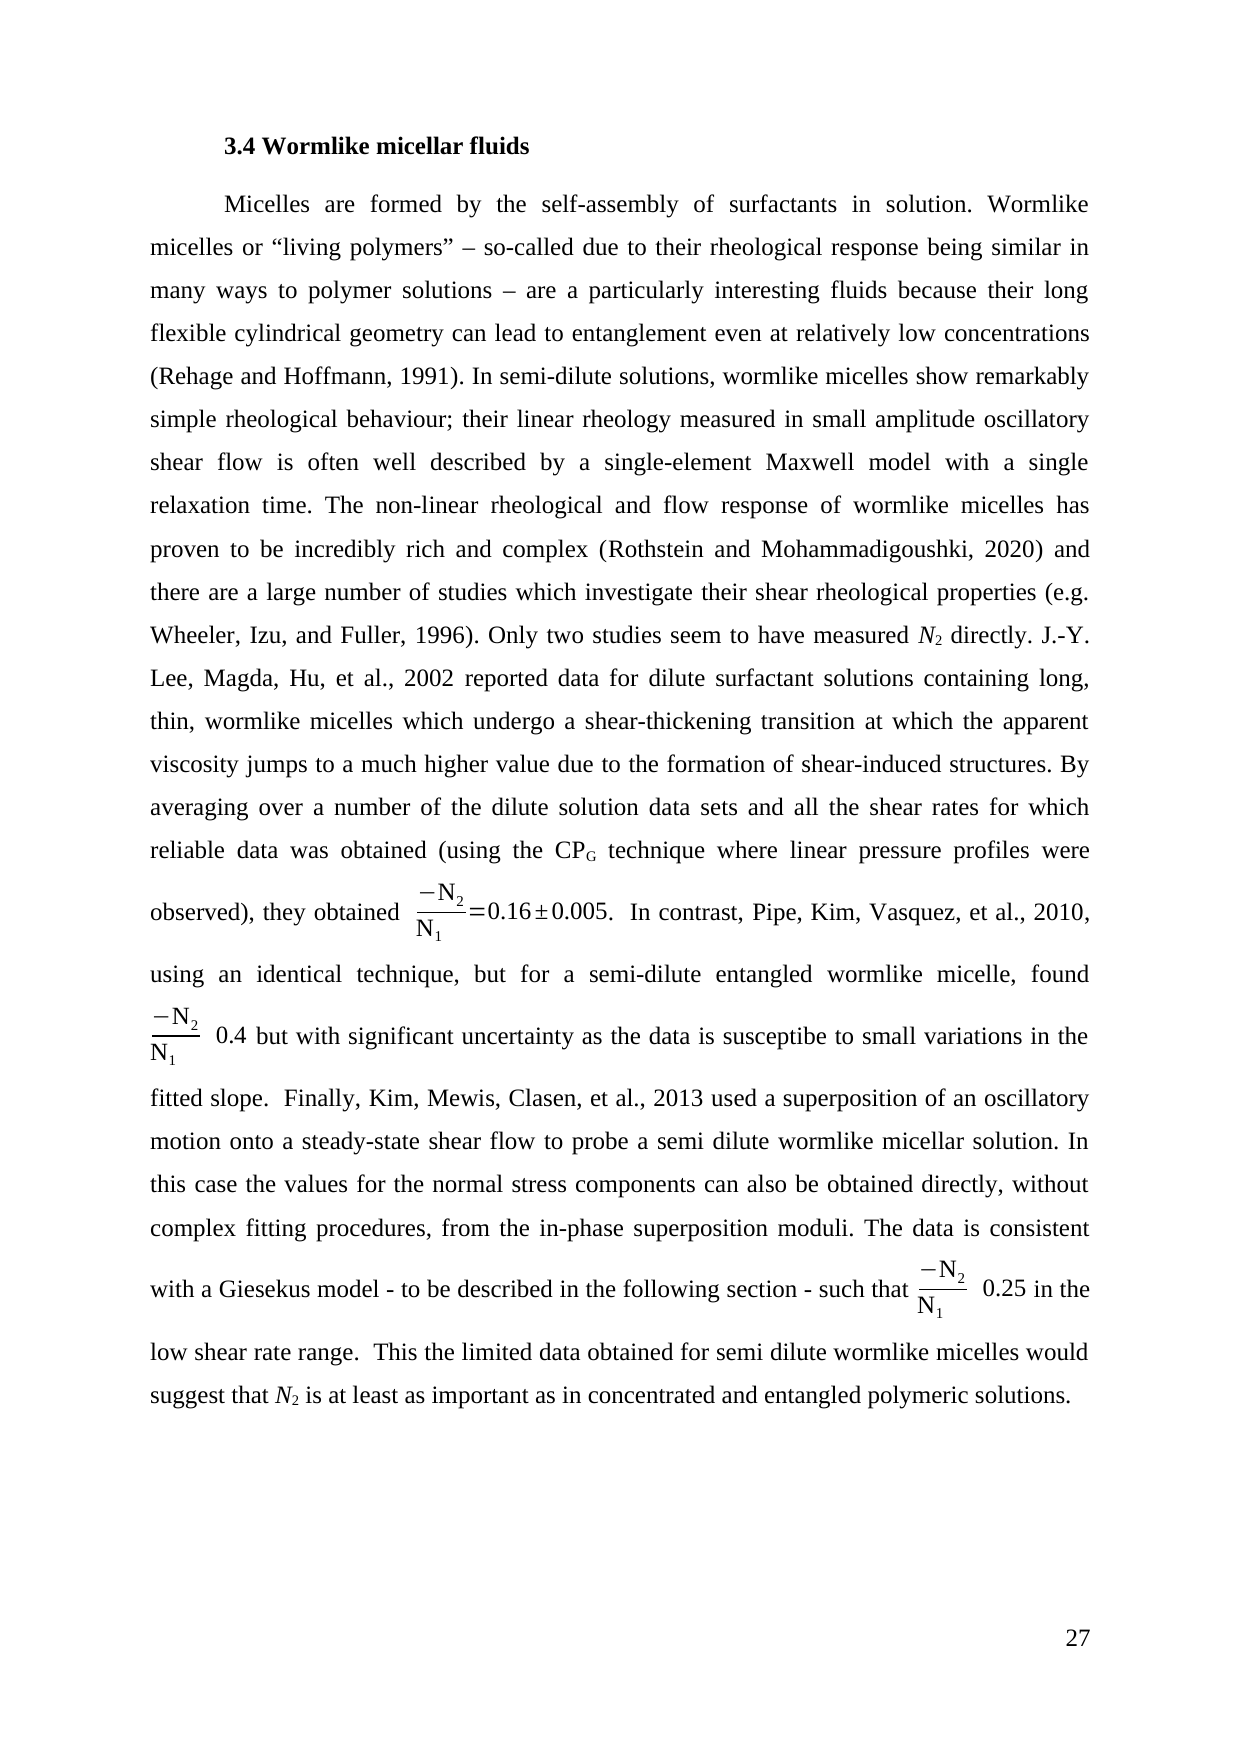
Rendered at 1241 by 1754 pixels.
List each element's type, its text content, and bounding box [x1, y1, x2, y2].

text Micelles are formed by the self-assembly of surfactants in solution. Wormlike micelles or “living polymers” – so-called due to their rheological response being similar in many ways to polymer solutions – are a particularly interesting fluids because their long flexible cylindrical geometry can lead to entanglement even at relatively low concentrations (Rehage and Hoffmann, 1991). In semi-dilute solutions, wormlike micelles show remarkably simple rheological behaviour; their linear rheology measured in small amplitude oscillatory shear flow is often well described by a single-element Maxwell model with a single relaxation time. The non-linear rheological and flow response of wormlike micelles has proven to be incredibly rich and complex (Rothstein and Mohammadigoushki, 2020) and there are a large number of studies which investigate their shear rheological properties (e.g. Wheeler, Izu, and Fuller, 1996). Only two studies seem to have measured N2 directly. J.-Y. Lee, Magda, Hu, et al., 2002 reported data for dilute surfactant solutions containing long, thin, wormlike micelles which undergo a shear-thickening transition at which the apparent viscosity jumps to a much higher value due to the formation of shear-induced structures. By averaging over a number of the dilute solution data sets and all the shear rates for which reliable data was obtained (using the CPG technique where linear pressure profiles were observed), they obtained . In contrast, Pipe, Kim, Vasquez, et al., 2010, using an identical technique, but for a semi-dilute entangled wormlike micelle, found but with significant uncertainty as the data is susceptibe to small variations in the fitted slope. Finally, Kim, Mewis, Clasen, et al., 2013 used a superposition of an oscillatory motion onto a steady-state shear flow to probe a semi dilute wormlike micellar solution. In this case the values for the normal stress components can also be obtained directly, without complex fitting procedures, from the in-phase superposition moduli. The data is consistent with a Giesekus model - to be described in the following section - such that in the low shear rate range. This the limited data obtained for semi dilute wormlike micelles would suggest that N2 is at least as important as in concentrated and entangled polymeric solutions. [150, 189, 1090, 1408]
subtitle Wormlike micellar fluids [224, 131, 1090, 160]
